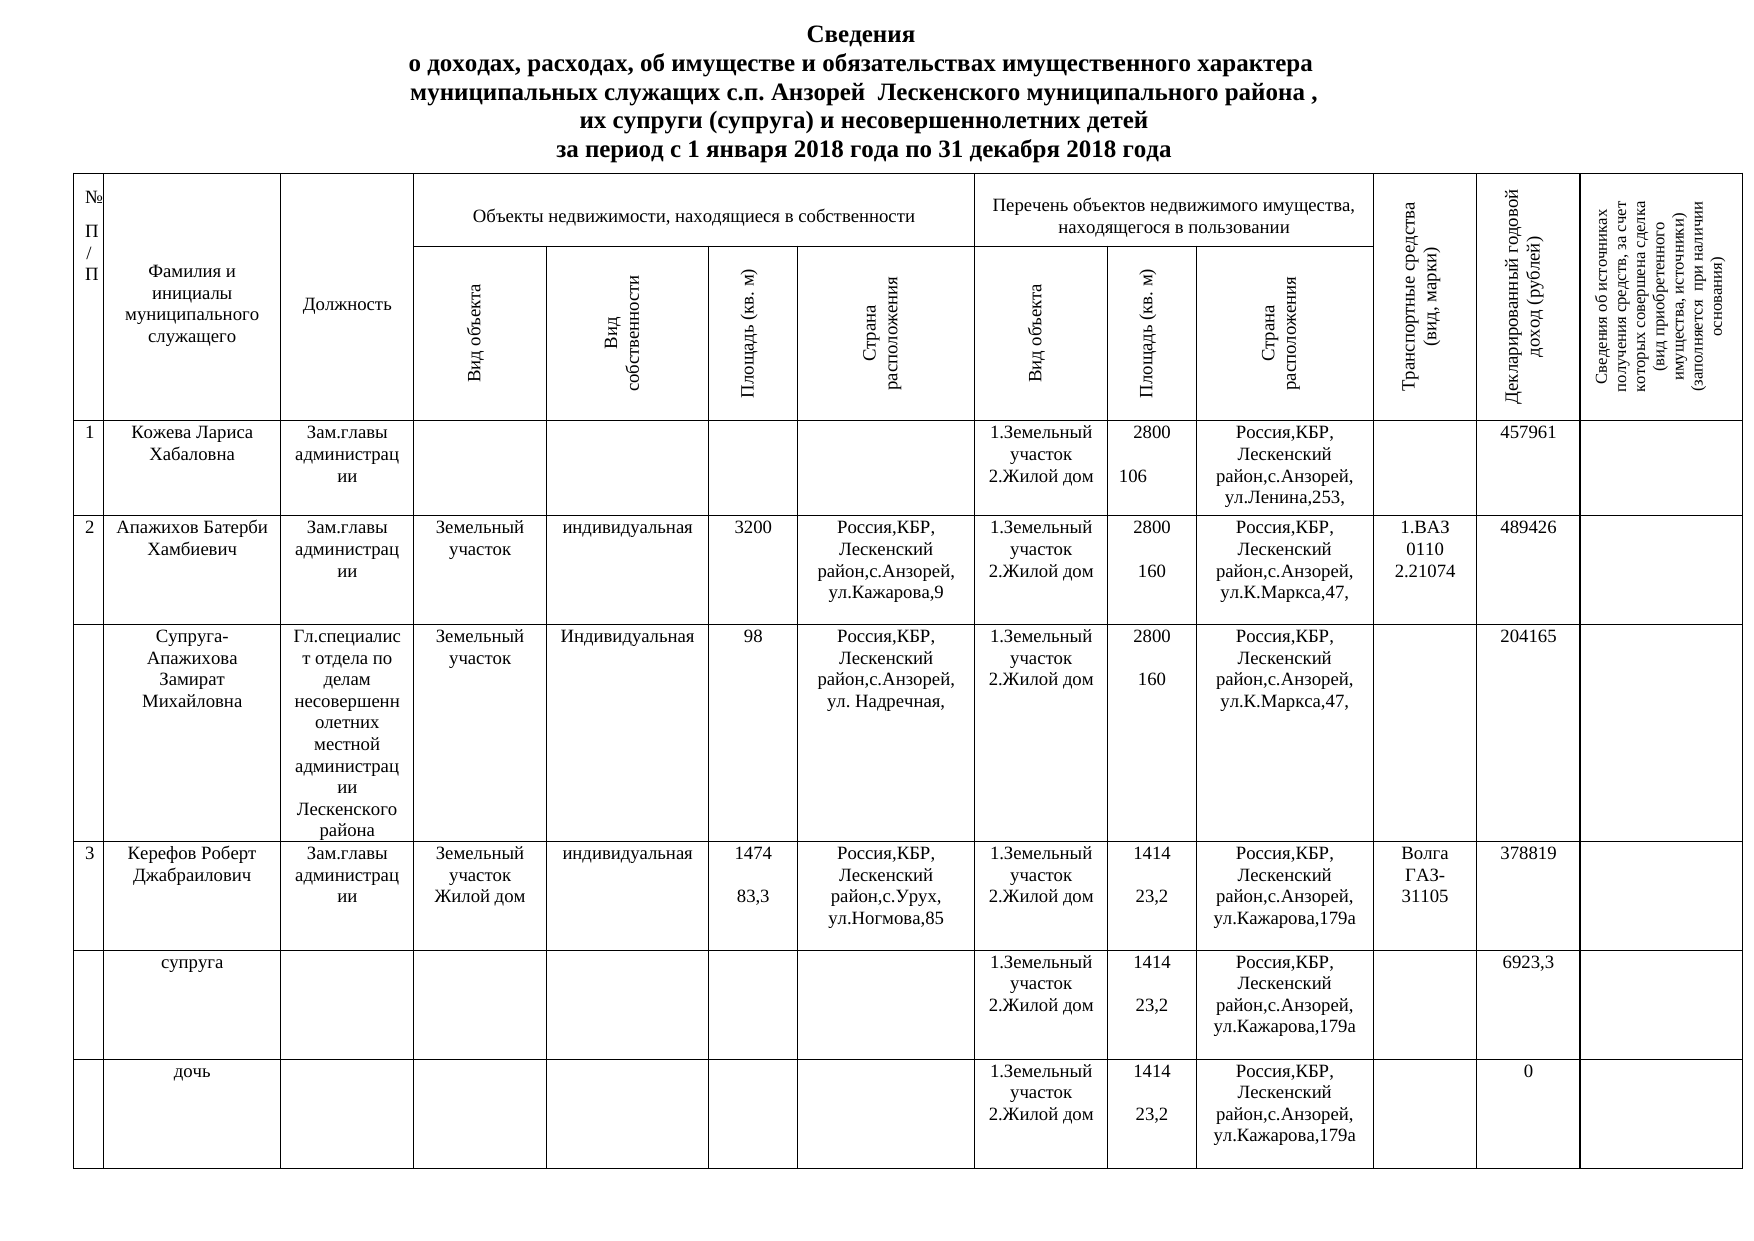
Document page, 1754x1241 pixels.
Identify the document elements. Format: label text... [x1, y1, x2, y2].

table_cell [547, 1060, 708, 1167]
table_cell 1.Земельный участок 2.Жилой дом [975, 842, 1107, 950]
table_header № П/П [74, 174, 103, 420]
table_cell [547, 421, 708, 515]
table_cell Индивидуальная [547, 625, 708, 841]
table_cell индивидуальная [547, 842, 708, 950]
table_header Сведения об источниках получения средств, за счет которых совершена сделка (вид приобретенного имущества, источники)(заполняется при наличии основания) [1581, 174, 1742, 420]
table_cell Волга ГАЗ-31105 [1374, 842, 1476, 950]
table_cell Гл.специалист отдела по делам несовершеннолетних местной администрации Лескенского района [281, 625, 413, 841]
table_cell Земельный участок [414, 516, 546, 624]
table_cell 2 [74, 516, 103, 624]
table_cell 1414 23,2 [1108, 951, 1196, 1058]
table_cell Россия,КБР, Лескенский район,с.Анзорей, ул.К.Маркса,47, [1197, 516, 1373, 624]
table_cell индивидуальная [547, 516, 708, 624]
table_cell [281, 1060, 413, 1167]
table_cell 2800 160 [1108, 625, 1196, 841]
table_cell [798, 421, 974, 515]
table_cell дочь [104, 1060, 280, 1167]
table_cell 3 [74, 842, 103, 950]
table_cell 3200 [709, 516, 797, 624]
table_cell Супруга- Апажихова Замират Михайловна [104, 625, 280, 841]
table_cell 1474 83,3 [709, 842, 797, 950]
table_cell Керефов Роберт Джабраилович [104, 842, 280, 950]
table_header Фамилия и инициалы муниципального служащего [104, 174, 280, 420]
table_cell 2800 160 [1108, 516, 1196, 624]
table_cell [1374, 951, 1476, 1058]
table_cell 1.Земельный участок 2.Жилой дом [975, 421, 1107, 515]
table_cell [1581, 842, 1742, 950]
table_cell Вид объекта [414, 247, 546, 420]
text их супруги (супруга) и несовершеннолетних детей за период с 1 января 2018 года по 31 декабря 2018 года [118, 105, 1609, 163]
table_cell Зам.главы администрации [281, 516, 413, 624]
table_cell 1.Земельный участок 2.Жилой дом [975, 516, 1107, 624]
table_cell Кожева Лариса Хабаловна [104, 421, 280, 515]
table_cell 457961 [1477, 421, 1579, 515]
table_cell 1414 23,2 [1108, 1060, 1196, 1167]
table_cell 1.Земельный участок 2.Жилой дом [975, 951, 1107, 1058]
table_header Перечень объектов недвижимого имущества, находящегося в пользовании [975, 174, 1373, 246]
table_cell [798, 951, 974, 1058]
table_cell [74, 625, 103, 841]
table_cell 1.Земельный участок 2.Жилой дом [975, 625, 1107, 841]
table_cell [1197, 951, 1373, 1058]
table_cell 0 [1477, 1060, 1579, 1167]
table_cell [74, 951, 103, 1058]
table_cell супруга [104, 951, 280, 1058]
table_cell Россия,КБР, Лескенский район,с.Анзорей, ул.Кажарова,179а [1197, 842, 1373, 950]
table_header Должность [281, 174, 413, 420]
table_cell Вид объекта [975, 247, 1107, 420]
table_cell [1374, 1060, 1476, 1167]
table_cell 1 [74, 421, 103, 515]
table_cell [1581, 951, 1742, 1058]
table_cell Россия,КБР, Лескенский район,с.Анзорей, ул. Надречная, [798, 625, 974, 841]
table_cell [798, 1060, 974, 1167]
table_cell Площадь (кв. м) [709, 247, 797, 420]
table_cell Земельный участок Жилой дом [414, 842, 546, 950]
table_cell Зам.главы администрации [281, 842, 413, 950]
table_cell [1581, 421, 1742, 515]
table_cell [709, 1060, 797, 1167]
table_cell 489426 [1477, 516, 1579, 624]
table_cell [414, 951, 546, 1058]
table_cell 1414 23,2 [1108, 842, 1196, 950]
table_cell 378819 [1477, 842, 1579, 950]
table_cell Россия,КБР, Лескенский район,с.Анзорей, ул.Ленина,253, [1197, 421, 1373, 515]
table_cell 6923,3 [1477, 951, 1579, 1058]
table_cell Россия,КБР, Лескенский район,с.Урух, ул.Ногмова,85 [798, 842, 974, 950]
table_cell Земельный участок [414, 625, 546, 841]
table_cell Страна расположения [1197, 247, 1373, 420]
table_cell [1197, 1060, 1373, 1167]
table_cell [414, 421, 546, 515]
table_cell 98 [709, 625, 797, 841]
table_cell Россия,КБР, Лескенский район,с.Анзорей, ул.К.Маркса,47, [1197, 625, 1373, 841]
table_cell [1581, 516, 1742, 624]
table_cell Апажихов Батерби Хамбиевич [104, 516, 280, 624]
table_cell [281, 951, 413, 1058]
table_cell Площадь (кв. м) [1108, 247, 1196, 420]
table_cell [74, 1060, 103, 1167]
table_cell 204165 [1477, 625, 1579, 841]
table_cell [547, 951, 708, 1058]
table_cell Вид собственности [547, 247, 708, 420]
table_cell 1.ВАЗ 0110 2.21074 [1374, 516, 1476, 624]
table_cell [1374, 421, 1476, 515]
table_cell Страна расположения [798, 247, 974, 420]
table_header Декларированный годовой доход (рублей) [1477, 174, 1579, 420]
text Сведения о доходах, расходах, об имуществе и обязательствах имущественного характера муниципальных служащих с.п. Анзорей Лескенского муниципального района , [118, 19, 1609, 105]
table_cell [1581, 1060, 1742, 1167]
table_cell [709, 421, 797, 515]
table_cell [1374, 625, 1476, 841]
table_cell 2800 106 [1108, 421, 1196, 515]
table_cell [975, 1060, 1107, 1167]
table_cell [709, 951, 797, 1058]
table_header Объекты недвижимости, находящиеся в собственности [414, 174, 974, 246]
table_header Транспортные средства (вид, марки) [1374, 174, 1476, 420]
table_cell Россия,КБР, Лескенский район,с.Анзорей, ул.Кажарова,9 [798, 516, 974, 624]
table_cell Зам.главы администрации [281, 421, 413, 515]
table_cell [1581, 625, 1742, 841]
table_cell [414, 1060, 546, 1167]
